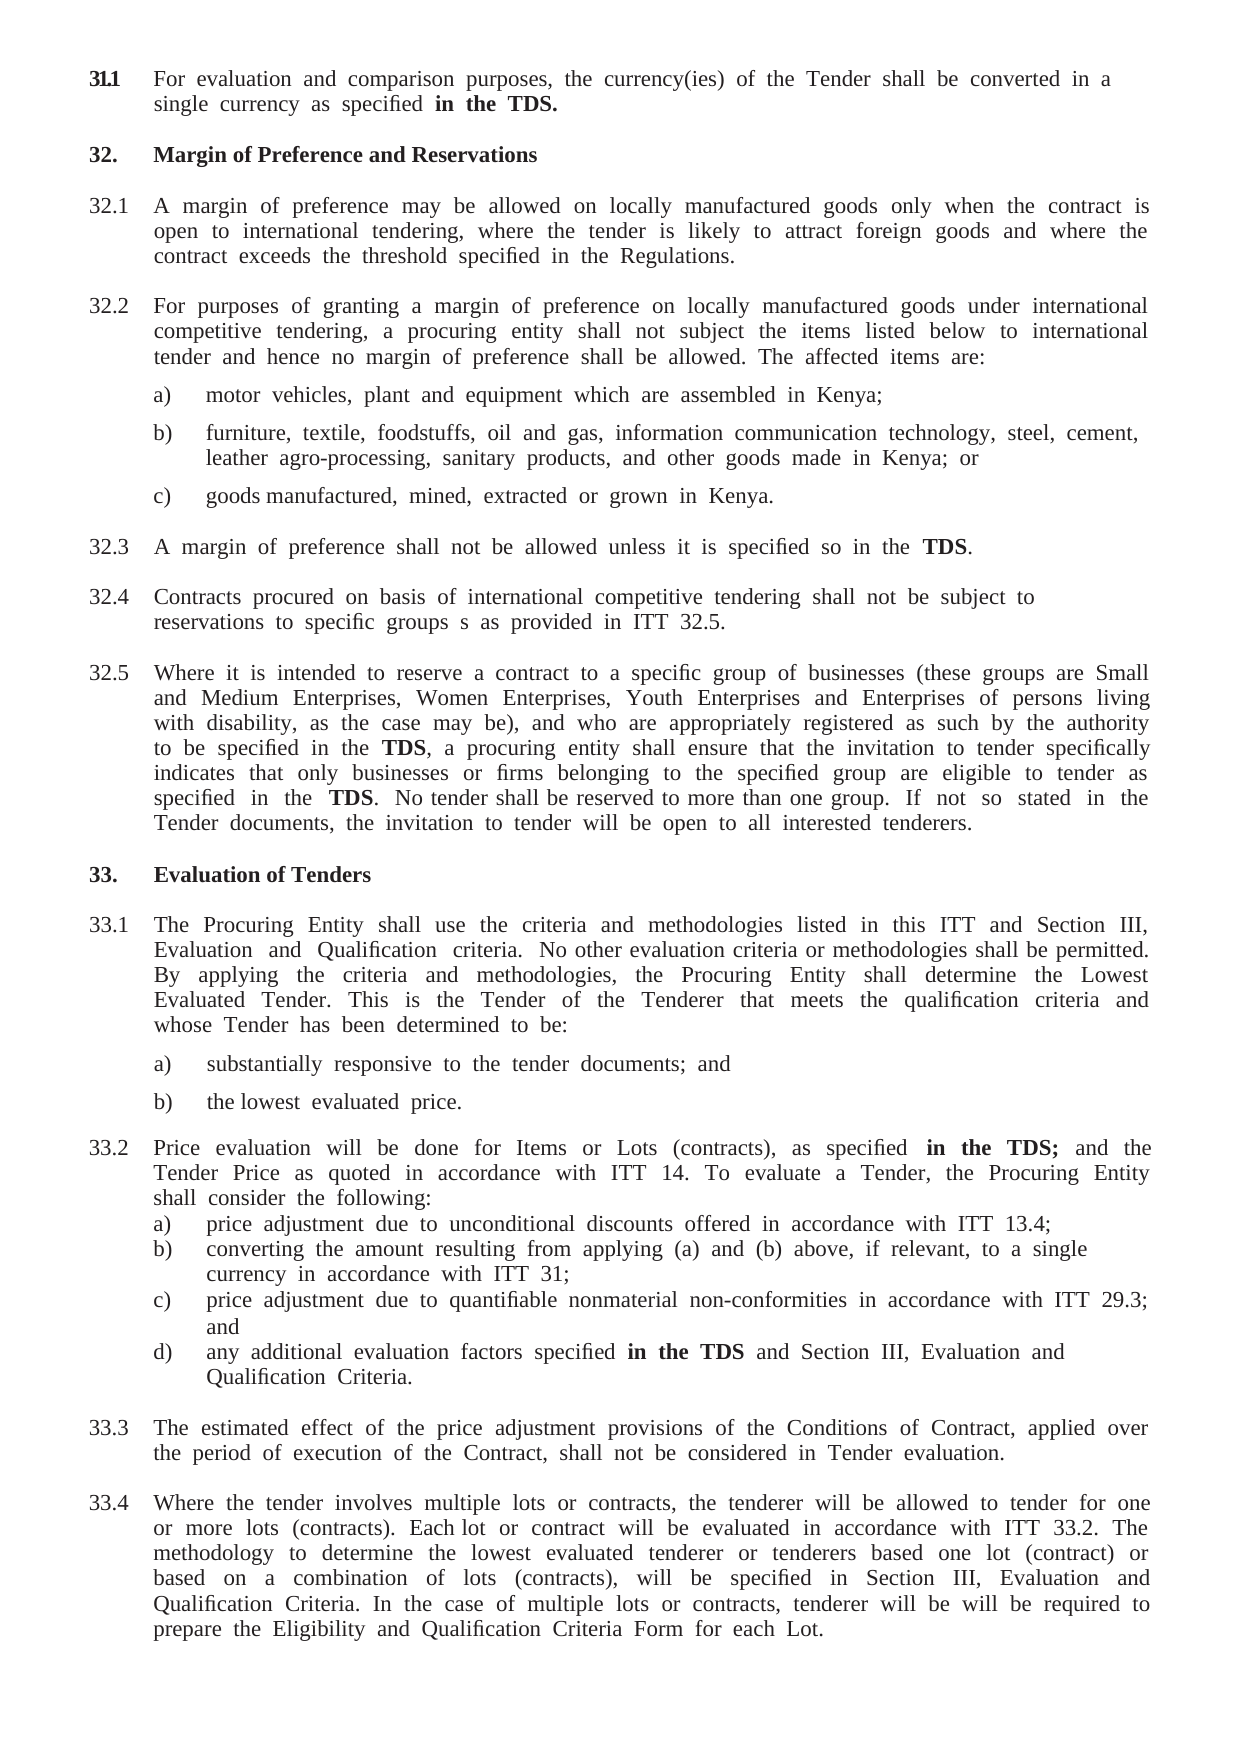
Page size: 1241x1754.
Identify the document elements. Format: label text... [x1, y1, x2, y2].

list For evaluation and comparison purposes, the currency(ies) of the Tender shall be converted in a single currency as speciﬁed in the TDS. [89, 67, 1152, 117]
list the lowest evaluated price. [153, 1088, 1240, 1114]
list price adjustment due to unconditional discounts offered in accordance with ITT 13.4; [153, 1210, 1152, 1236]
list Where the tender involves multiple lots or contracts, the tenderer will be allowed to tender for one or more lots (contracts). Each lot or contract will be evaluated in accordance with ITT 33.2. The methodology to determine the lowest evaluated tenderer or tenderers based one lot (contract) or based on a combination of lots (contracts), will be speciﬁed in Section III, Evaluation and Qualiﬁcation Criteria. In the case of multiple lots or contracts, tenderer will be will be required to prepare the Eligibility and Qualiﬁcation Criteria Form for each Lot. [88, 1491, 1152, 1641]
list For purposes of granting a margin of preference on locally manufactured goods under international competitive tendering, a procuring entity shall not subject the items listed below to international tender and hence no margin of preference shall be allowed. The affected items are: [89, 294, 1152, 369]
list goods manufactured, mined, extracted or grown in Kenya. [153, 482, 1240, 508]
list A margin of preference may be allowed on locally manufactured goods only when the contract is open to international tendering, where the tender is likely to attract foreign goods and where the contract exceeds the threshold speciﬁed in the Regulations. [89, 193, 1152, 268]
list The estimated effect of the price adjustment provisions of the Conditions of Contract, applied over the period of execution of the Contract, shall not be considered in Tender evaluation. [88, 1415, 1152, 1465]
list Price evaluation will be done for Items or Lots (contracts), as speciﬁed in the TDS; and the Tender Price as quoted in accordance with ITT 14. To evaluate a Tender, the Procuring Entity shall consider the following: [88, 1135, 1152, 1210]
list price adjustment due to quantiﬁable nonmaterial non-conformities in accordance with ITT 29.3; and [153, 1287, 1152, 1339]
list substantially responsive to the tender documents; and [153, 1050, 1240, 1076]
list Contracts procured on basis of international competitive tendering shall not be subject to reservations to speciﬁc groups s as provided in ITT 32.5. [89, 584, 1152, 635]
list A margin of preference shall not be allowed unless it is speciﬁed so in the TDS. [89, 533, 1240, 559]
list Where it is intended to reserve a contract to a speciﬁc group of businesses (these groups are Small and Medium Enterprises, Women Enterprises, Youth Enterprises and Enterprises of persons living with disability, as the case may be), and who are appropriately registered as such by the authority to be speciﬁed in the TDS, a procuring entity shall ensure that the invitation to tender speciﬁcally indicates that only businesses or ﬁrms belonging to the speciﬁed group are eligible to tender as speciﬁed in the TDS. No tender shall be reserved to more than one group. If not so stated in the Tender documents, the invitation to tender will be open to all interested tenderers. [89, 660, 1152, 836]
list any additional evaluation factors speciﬁed in the TDS and Section III, Evaluation and Qualiﬁcation Criteria. [153, 1339, 1152, 1389]
list The Procuring Entity shall use the criteria and methodologies listed in this ITT and Section III, Evaluation and Qualiﬁcation criteria. No other evaluation criteria or methodologies shall be permitted. By applying the criteria and methodologies, the Procuring Entity shall determine the Lowest Evaluated Tender. This is the Tender of the Tenderer that meets the qualiﬁcation criteria and whose Tender has been determined to be: [89, 912, 1152, 1038]
list motor vehicles, plant and equipment which are assembled in Kenya; [153, 381, 1240, 407]
list converting the amount resulting from applying (a) and (b) above, if relevant, to a single currency in accordance with ITT 31; [153, 1236, 1152, 1287]
subtitle Evaluation of Tenders [89, 861, 1240, 887]
list furniture, textile, foodstuffs, oil and gas, information communication technology, steel, cement, leather agro-processing, sanitary products, and other goods made in Kenya; or [153, 420, 1152, 470]
subtitle Margin of Preference and Reservations [89, 141, 1240, 168]
